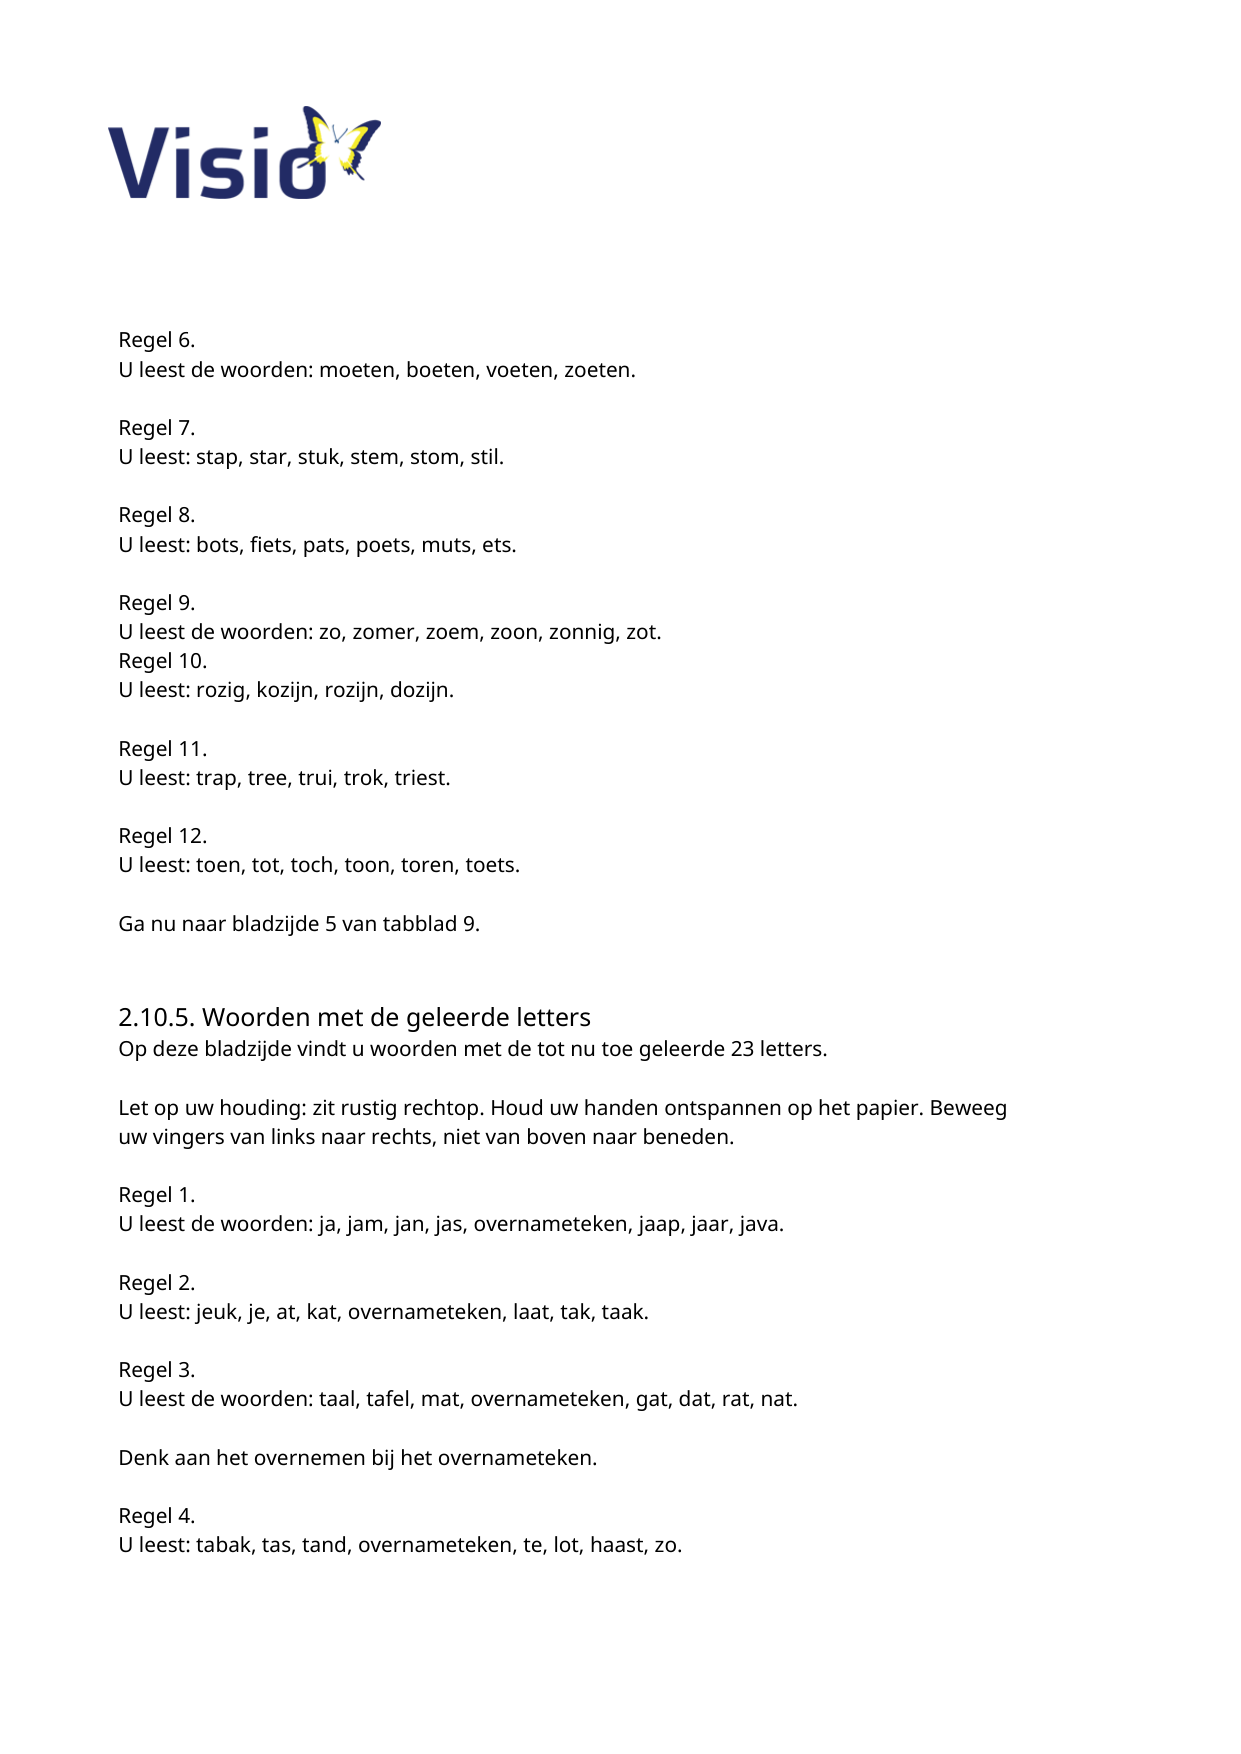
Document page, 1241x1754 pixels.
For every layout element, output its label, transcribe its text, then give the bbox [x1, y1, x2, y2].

text Regel 9. [118, 587, 1016, 616]
text U leest: trap, tree, trui, trok, triest. [118, 762, 1016, 791]
text Let op uw houding: zit rustig rechtop. Houd uw handen ontspannen op het papier. Beweeg uw vingers van links naar rechts, niet van boven naar beneden. [118, 1092, 1016, 1150]
text Regel 2. [118, 1267, 1016, 1296]
text Regel 4. [118, 1500, 1016, 1529]
text Regel 7. [118, 412, 1016, 441]
text U leest de woorden: zo, zomer, zoem, zoon, zonnig, zot. [118, 616, 1016, 645]
text Ga nu naar bladzijde 5 van tabblad 9. [118, 908, 1016, 937]
text U leest: rozig, kozijn, rozijn, dozijn. [118, 674, 1016, 704]
text Regel 12. [118, 820, 1016, 849]
text Regel 3. [118, 1354, 1016, 1383]
text Regel 1. [118, 1179, 1016, 1208]
text Op deze bladzijde vindt u woorden met de tot nu toe geleerde 23 letters. [118, 1033, 1016, 1063]
text Regel 6. [118, 324, 1016, 354]
text U leest de woorden: moeten, boeten, voeten, zoeten. [118, 354, 1016, 383]
text U leest: jeuk, je, at, kat, overnameteken, laat, tak, taak. [118, 1296, 1016, 1325]
text U leest: toen, tot, toch, toon, toren, toets. [118, 849, 1016, 879]
text Regel 10. [118, 645, 1016, 674]
text Regel 11. [118, 733, 1016, 762]
text U leest: bots, fiets, pats, poets, muts, ets. [118, 529, 1016, 558]
text Denk aan het overnemen bij het overnameteken. [118, 1442, 1016, 1471]
text U leest: stap, star, stuk, stem, stom, stil. [118, 441, 1016, 470]
text U leest de woorden: taal, tafel, mat, overnameteken, gat, dat, rat, nat. [118, 1383, 1016, 1413]
text U leest: tabak, tas, tand, overnameteken, te, lot, haast, zo. [118, 1529, 1016, 1558]
picture [96, 101, 392, 202]
text Regel 8. [118, 499, 1016, 529]
text U leest de woorden: ja, jam, jan, jas, overnameteken, jaap, jaar, java. [118, 1208, 1016, 1238]
subtitle 2.10.5. Woorden met de geleerde letters [118, 999, 1016, 1033]
